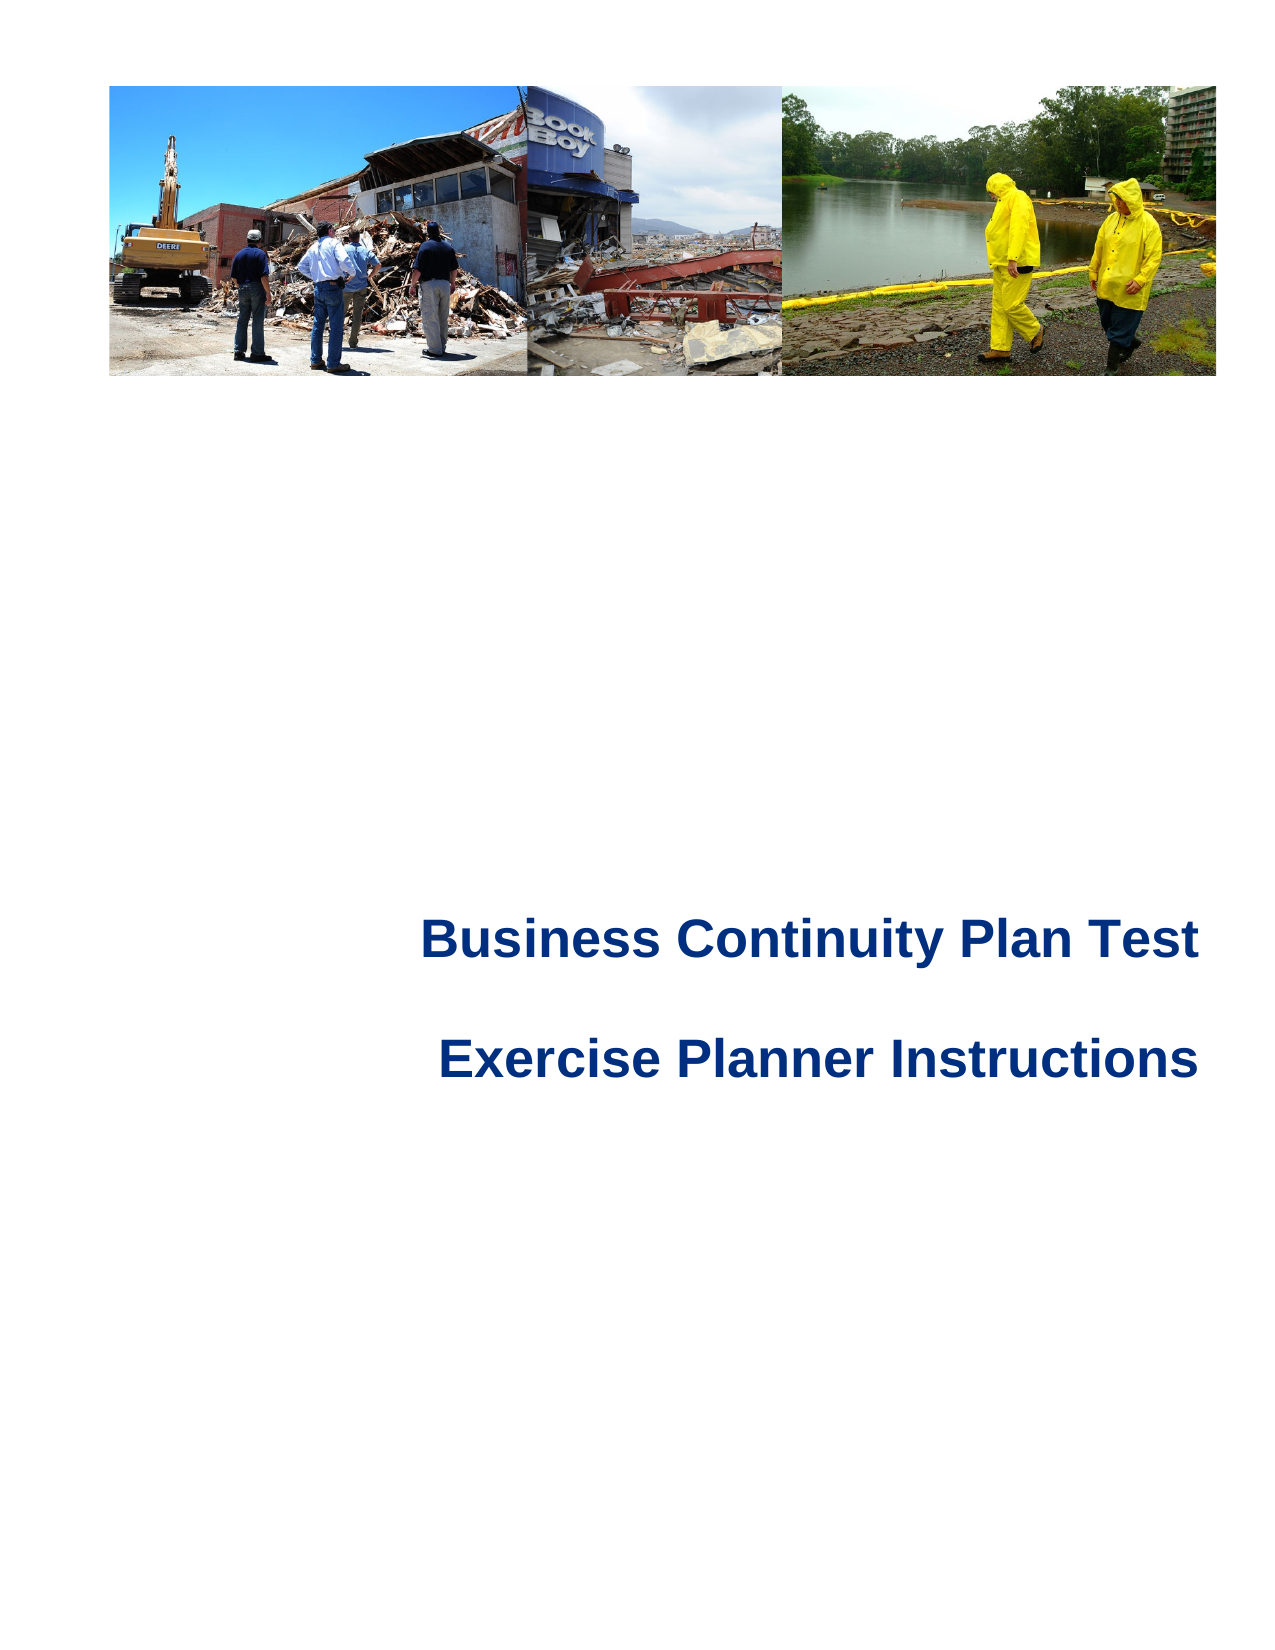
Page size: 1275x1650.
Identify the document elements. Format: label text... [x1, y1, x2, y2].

picture [109, 86, 1217, 376]
text Exercise Planner Instructions [75, 1027, 1200, 1089]
text Business Continuity Plan Test [75, 907, 1200, 969]
